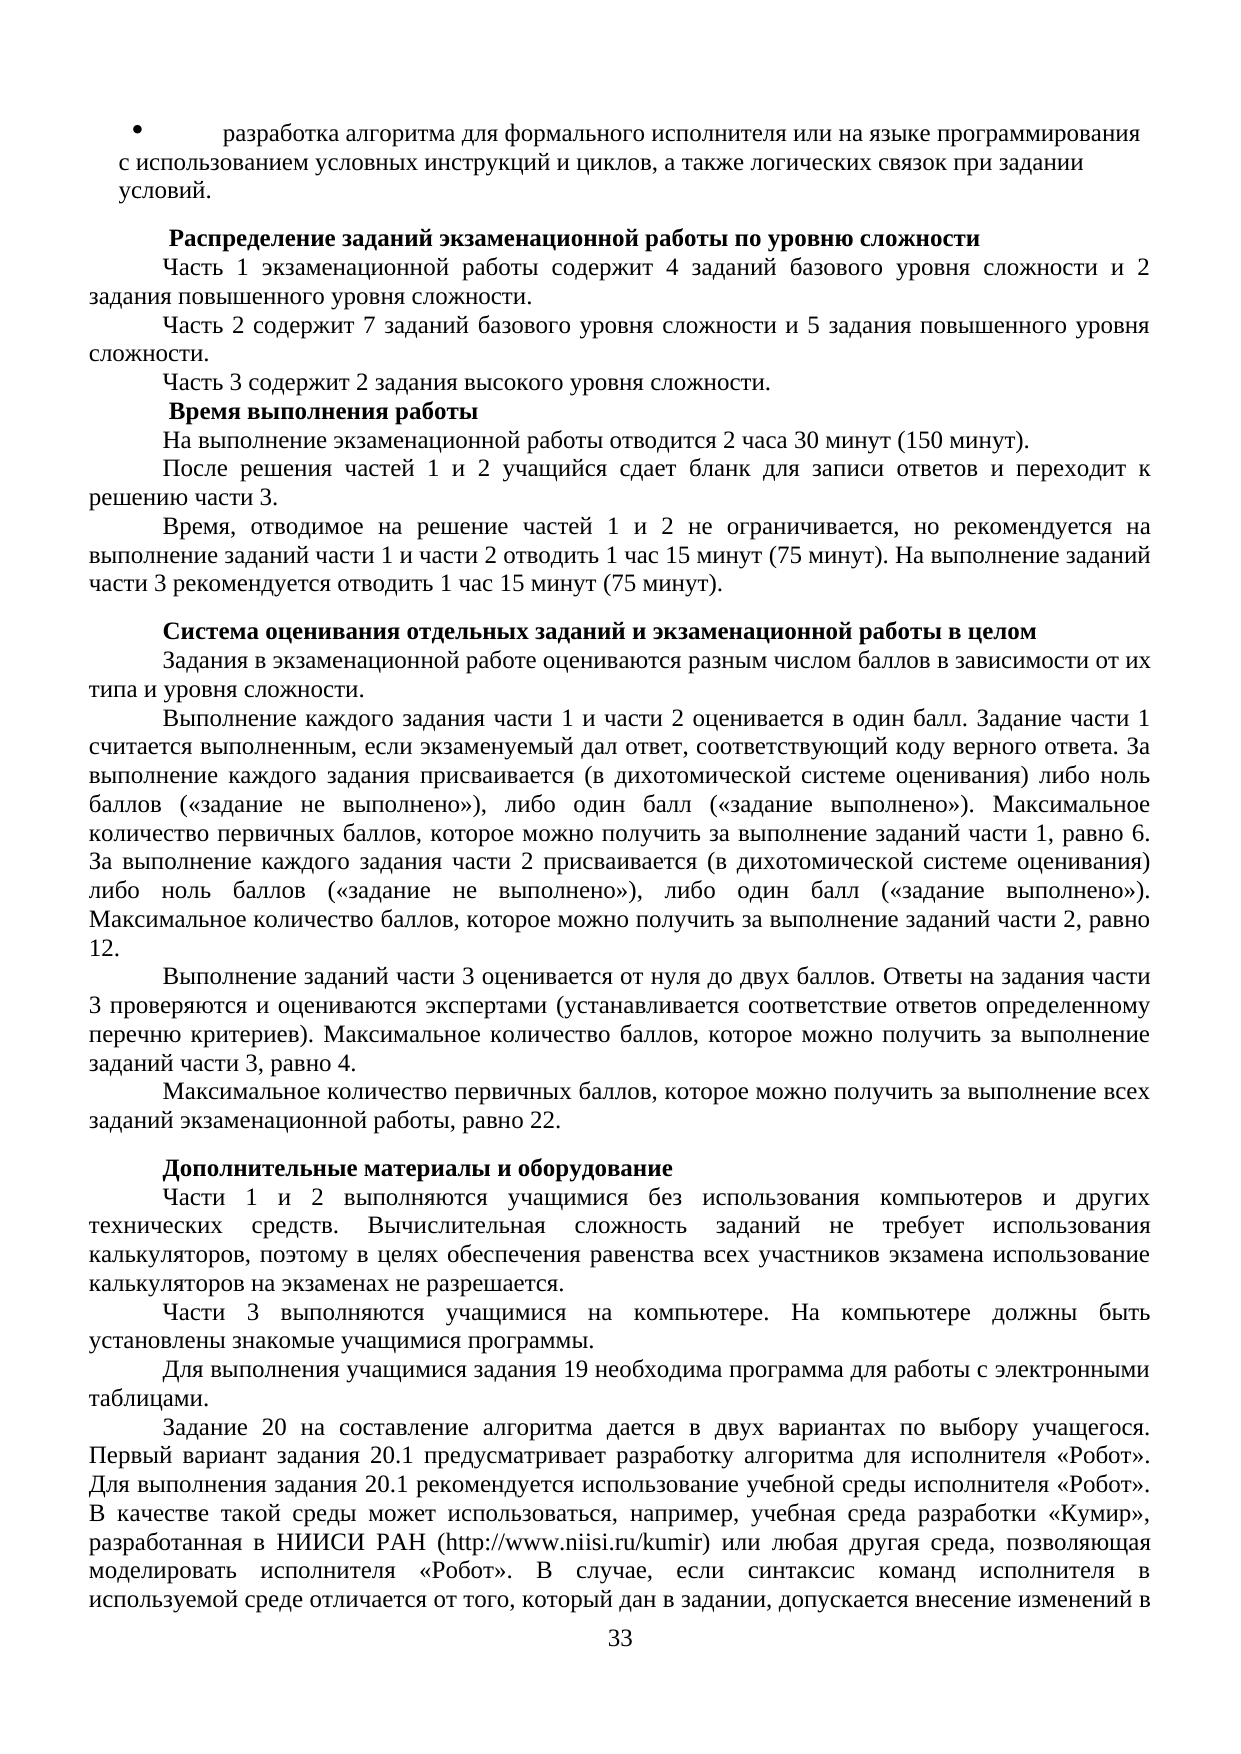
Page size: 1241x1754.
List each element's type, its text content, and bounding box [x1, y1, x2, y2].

text Часть 2 содержит 7 заданий базового уровня сложности и 5 задания повышенного уровня сложности. [89, 310, 1152, 367]
list разработка алгоритма для формального исполнителя или на языке программирования с использованием условных инструкций и циклов, а также логических связок при задании условий. [118, 118, 1152, 204]
text Дополнительные материалы и оборудование [89, 1153, 1152, 1182]
text Часть 1 экзаменационной работы содержит 4 заданий базового уровня сложности и 2 задания повышенного уровня сложности. [89, 252, 1152, 310]
text Максимальное количество первичных баллов, которое можно получить за выполнение всех заданий экзаменационной работы, равно 22. [89, 1076, 1152, 1134]
text Части 3 выполняются учащимися на компьютере. На компьютере должны быть установлены знакомые учащимися программы. [89, 1297, 1152, 1354]
text Часть 3 содержит 2 задания высокого уровня сложности. [89, 367, 1152, 396]
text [89, 1412, 1152, 1613]
text Выполнение каждого задания части 1 и части 2 оценивается в один балл. Задание части 1 считается выполненным, если экзаменуемый дал ответ, соответствующий коду верного ответа. За выполнение каждого задания присваивается (в дихотомической системе оценивания) либо ноль баллов («задание не выполнено»), либо один балл («задание выполнено»). Максимальное количество первичных баллов, которое можно получить за выполнение заданий части 1, равно 6. За выполнение каждого задания части 2 присваивается (в дихотомической системе оценивания) либо ноль баллов («задание не выполнено»), либо один балл («задание выполнено»). Максимальное количество баллов, которое можно получить за выполнение заданий части 2, равно 12. [89, 703, 1152, 961]
text На выполнение экзаменационной работы отводится 2 часа 30 минут (150 минут). [89, 425, 1152, 453]
text После решения частей 1 и 2 учащийся сдает бланк для записи ответов и переходит к решению части 3. [89, 453, 1152, 511]
text Выполнение заданий части 3 оценивается от нуля до двух баллов. Ответы на задания части 3 проверяются и оцениваются экспертами (устанавливается соответствие ответов определенному перечню критериев). Максимальное количество баллов, которое можно получить за выполнение заданий части 3, равно 4. [89, 961, 1152, 1076]
text Система оценивания отдельных заданий и экзаменационной работы в целом [89, 616, 1152, 645]
text Для выполнения учащимися задания 19 необходима программа для работы с электронными таблицами. [89, 1354, 1152, 1412]
text Распределение заданий экзаменационной работы по уровню сложности [89, 223, 1152, 252]
text Время, отводимое на решение частей 1 и 2 не ограничивается, но рекомендуется на выполнение заданий части 1 и части 2 отводить 1 час 15 минут (75 минут). На выполнение заданий части 3 рекомендуется отводить 1 час 15 минут (75 минут). [89, 511, 1152, 597]
text Задания в экзаменационной работе оцениваются разным числом баллов в зависимости от их типа и уровня сложности. [89, 645, 1152, 703]
text Время выполнения работы [89, 396, 1152, 425]
text Части 1 и 2 выполняются учащимися без использования компьютеров и других технических средств. Вычислительная сложность заданий не требует использования калькуляторов, поэтому в целях обеспечения равенства всех участников экзамена использование калькуляторов на экзаменах не разрешается. [89, 1182, 1152, 1297]
